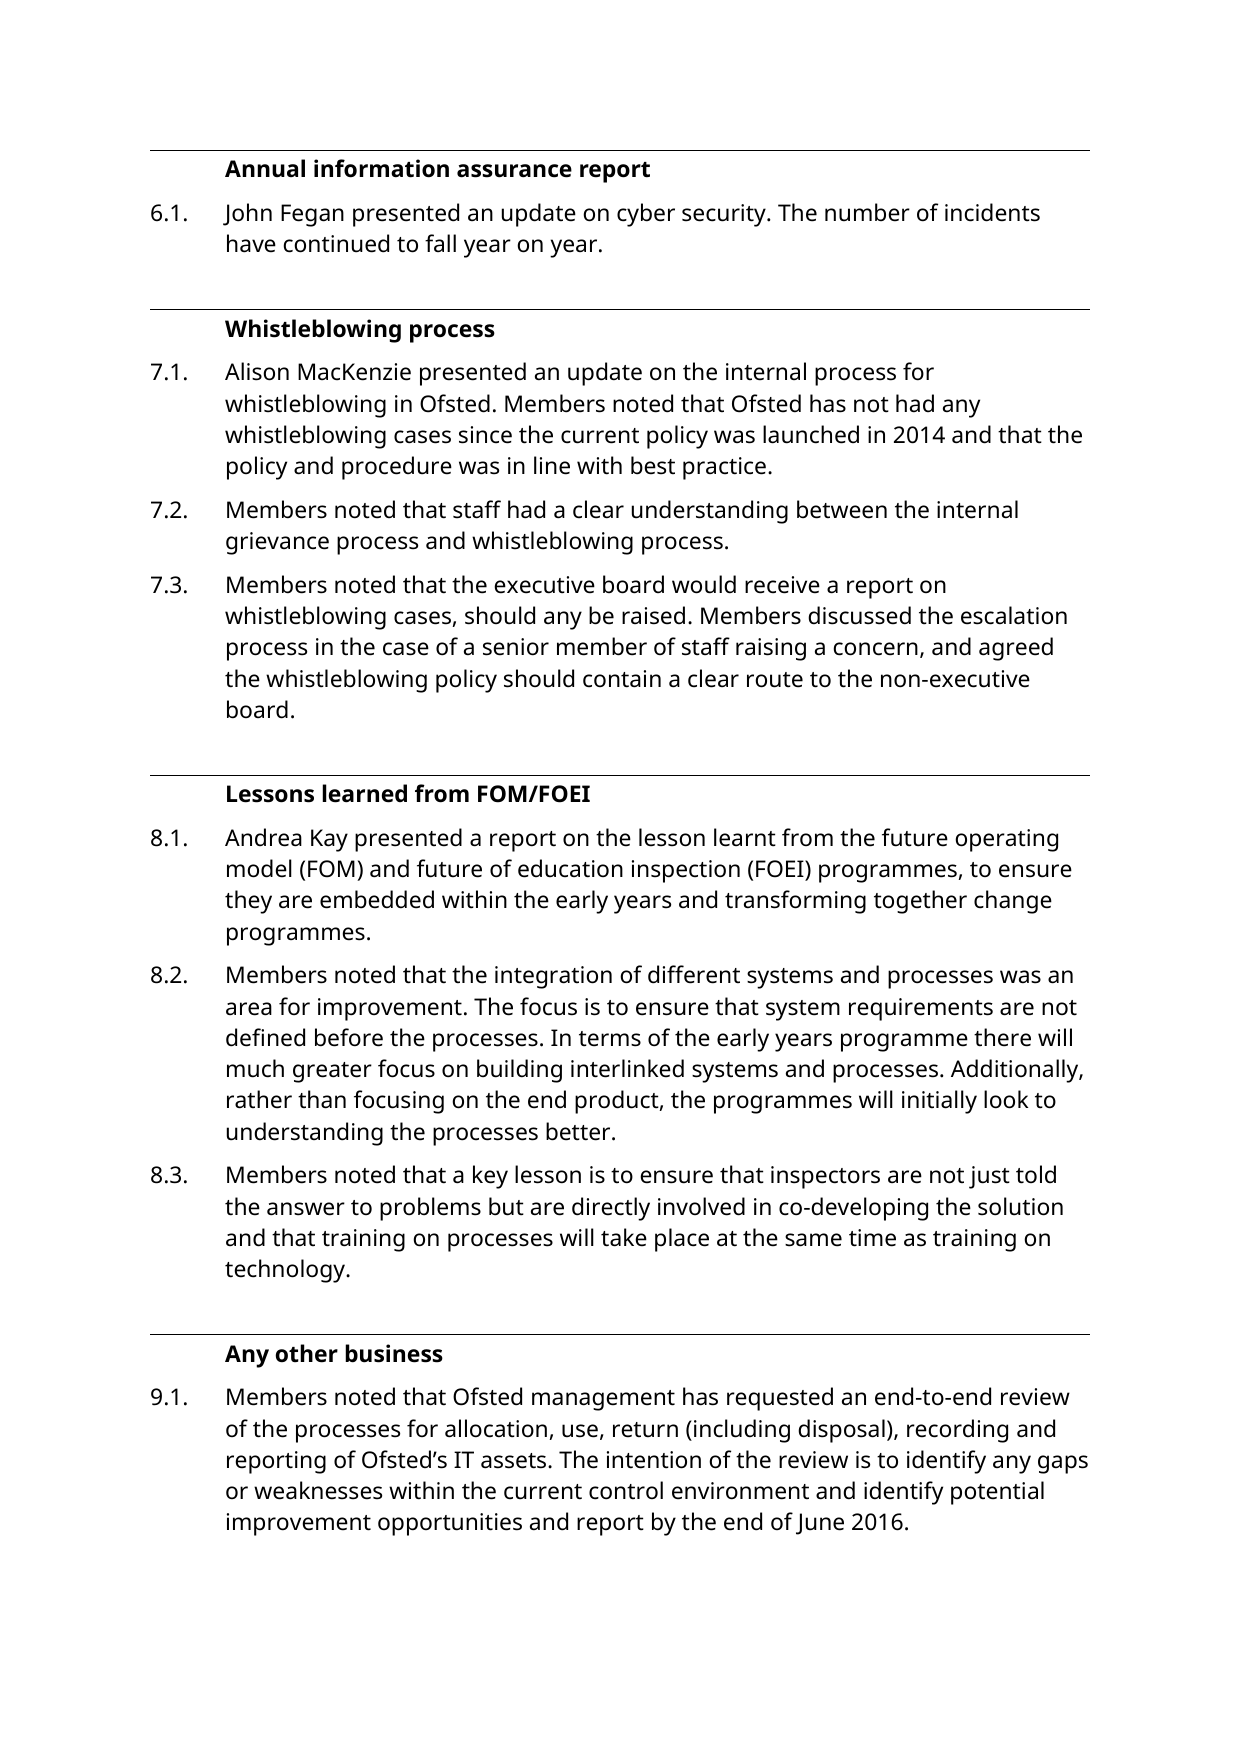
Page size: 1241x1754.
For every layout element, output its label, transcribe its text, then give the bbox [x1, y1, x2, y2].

subtitle Any other business [150, 1335, 1090, 1369]
list Andrea Kay presented a report on the lesson learnt from the future operating model (FOM) and future of education inspection (FOEI) programmes, to ensure they are embedded within the early years and transforming together change programmes. [150, 822, 1090, 947]
list Members noted that a key lesson is to ensure that inspectors are not just told the answer to problems but are directly involved in co-developing the solution and that training on processes will take place at the same time as training on technology. [150, 1159, 1090, 1284]
list Members noted that the integration of different systems and processes was an area for improvement. The focus is to ensure that system requirements are not defined before the processes. In terms of the early years programme there will much greater focus on building interlinked systems and processes. Additionally, rather than focusing on the end product, the programmes will initially look to understanding the processes better. [150, 959, 1090, 1147]
list Members noted that Ofsted management has requested an end-to-end review of the processes for allocation, use, return (including disposal), recording and reporting of Ofsted’s IT assets. The intention of the review is to identify any gaps or weaknesses within the current control environment and identify potential improvement opportunities and report by the end of June 2016. [150, 1381, 1090, 1537]
subtitle Lessons learned from FOM/FOEI [150, 776, 1090, 809]
subtitle Whistleblowing process [150, 310, 1090, 344]
subtitle Annual information assurance report [150, 151, 1090, 184]
list Members noted that the executive board would receive a report on whistleblowing cases, should any be raised. Members discussed the escalation process in the case of a senior member of staff raising a concern, and agreed the whistleblowing policy should contain a clear route to the non-executive board. [150, 569, 1090, 725]
list Alison MacKenzie presented an update on the internal process for whistleblowing in Ofsted. Members noted that Ofsted has not had any whistleblowing cases since the current policy was launched in 2014 and that the policy and procedure was in line with best practice. [150, 356, 1090, 481]
list John Fegan presented an update on cyber security. The number of incidents have continued to fall year on year. [150, 197, 1090, 259]
list Members noted that staff had a clear understanding between the internal grievance process and whistleblowing process. [150, 494, 1090, 556]
